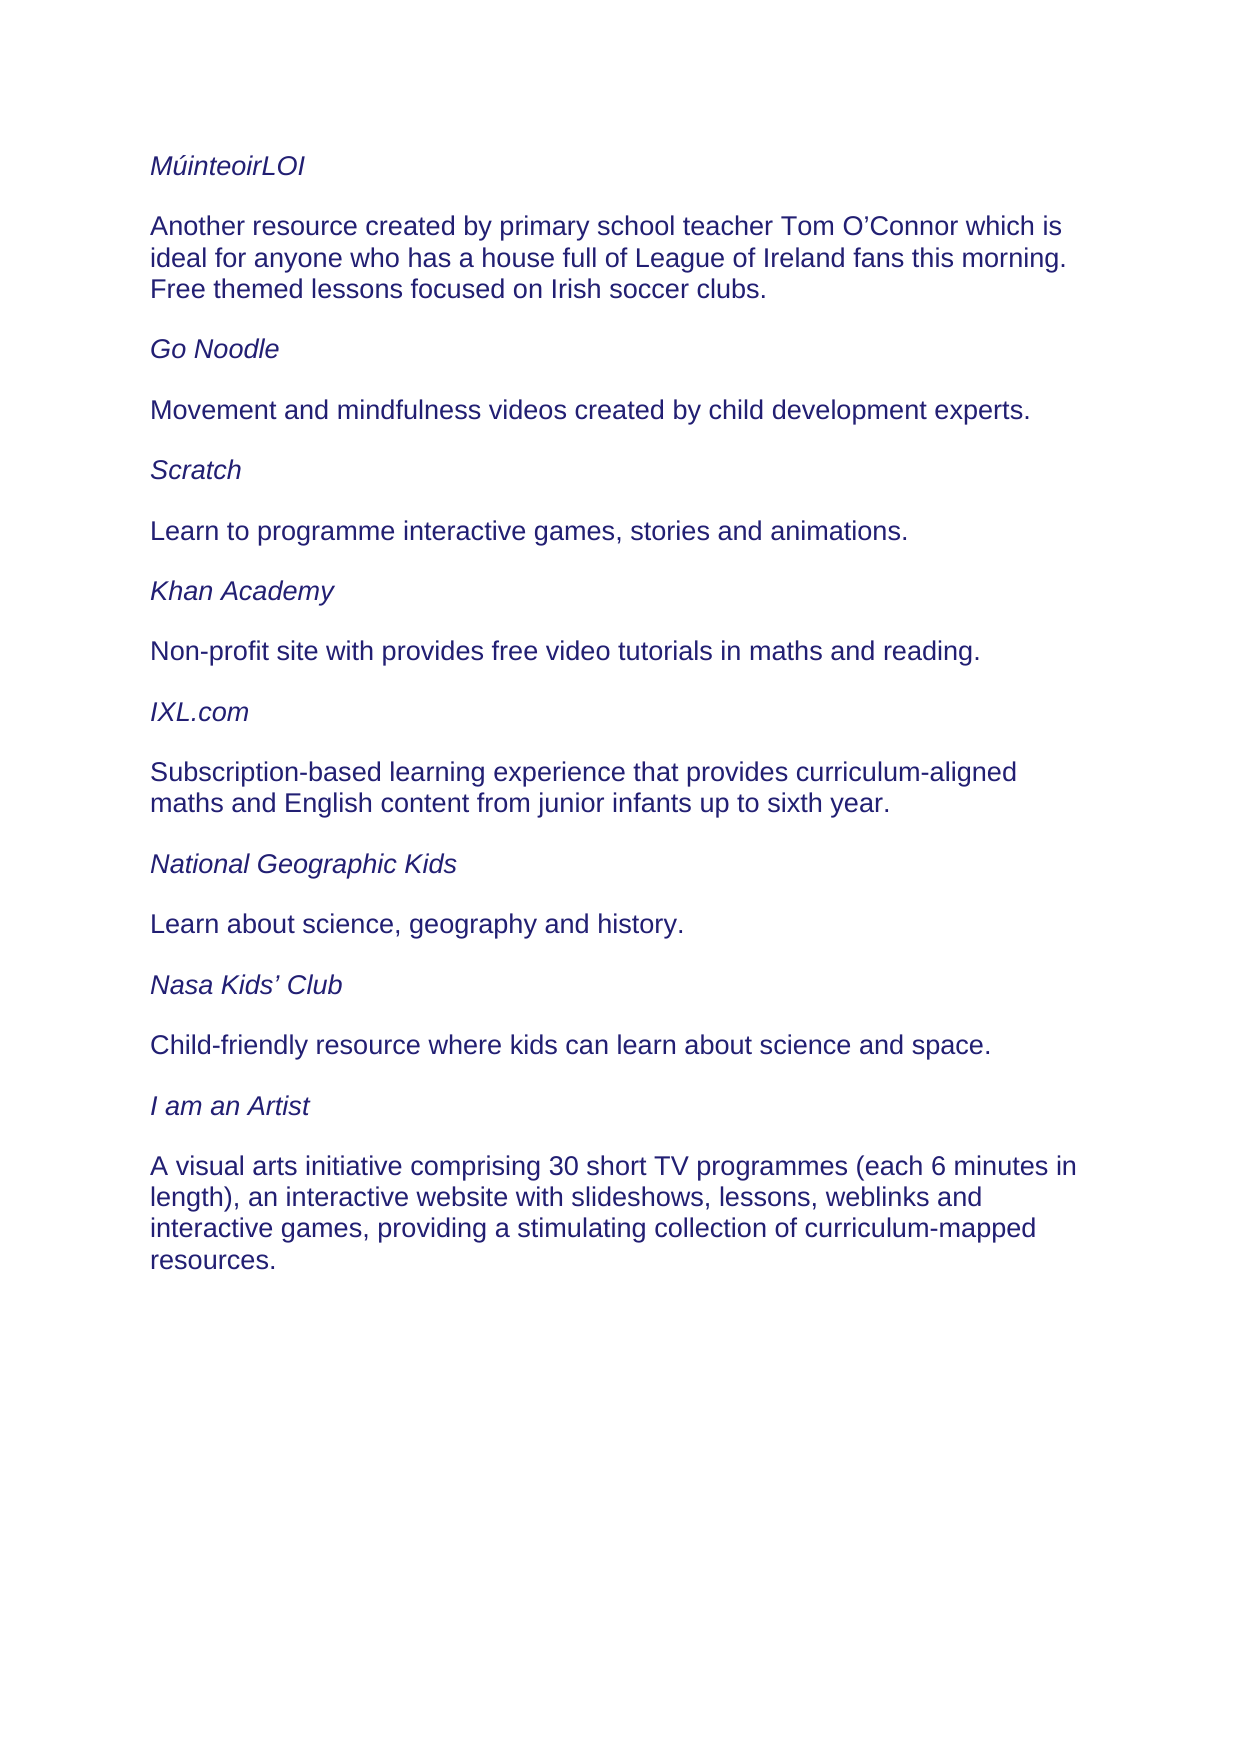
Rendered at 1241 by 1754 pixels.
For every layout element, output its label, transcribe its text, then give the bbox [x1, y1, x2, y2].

text National Geographic Kids [150, 848, 1090, 879]
text IXL.com [150, 696, 1090, 727]
text Non-profit site with provides free video tutorials in maths and reading. [150, 635, 1090, 667]
text Child-friendly resource where kids can learn about science and space. [150, 1029, 1090, 1060]
text Subscription-based learning experience that provides curriculum-aligned maths and English content from junior infants up to sixth year. [150, 756, 1090, 819]
text A visual arts initiative comprising 30 short TV programmes (each 6 minutes in length), an interactive website with slideshows, lessons, weblinks and interactive games, providing a stimulating collection of curriculum-mapped resources. [150, 1150, 1090, 1275]
text Learn to programme interactive games, stories and animations. [150, 514, 1090, 546]
text Scratch [150, 454, 1090, 485]
text Learn about science, geography and history. [150, 908, 1090, 939]
text Movement and mindfulness videos created by child development experts. [150, 394, 1090, 425]
text I am an Artist [150, 1089, 1090, 1121]
text Khan Academy [150, 575, 1090, 606]
text Another resource created by primary school teacher Tom O’Connor which is ideal for anyone who has a house full of League of Ireland fans this morning. Free themed lessons focused on Irish soccer clubs. [150, 210, 1090, 304]
text Go Noodle [150, 333, 1090, 364]
text Nasa Kids’ Club [150, 969, 1090, 1000]
text MúinteoirLOI [150, 150, 1090, 181]
